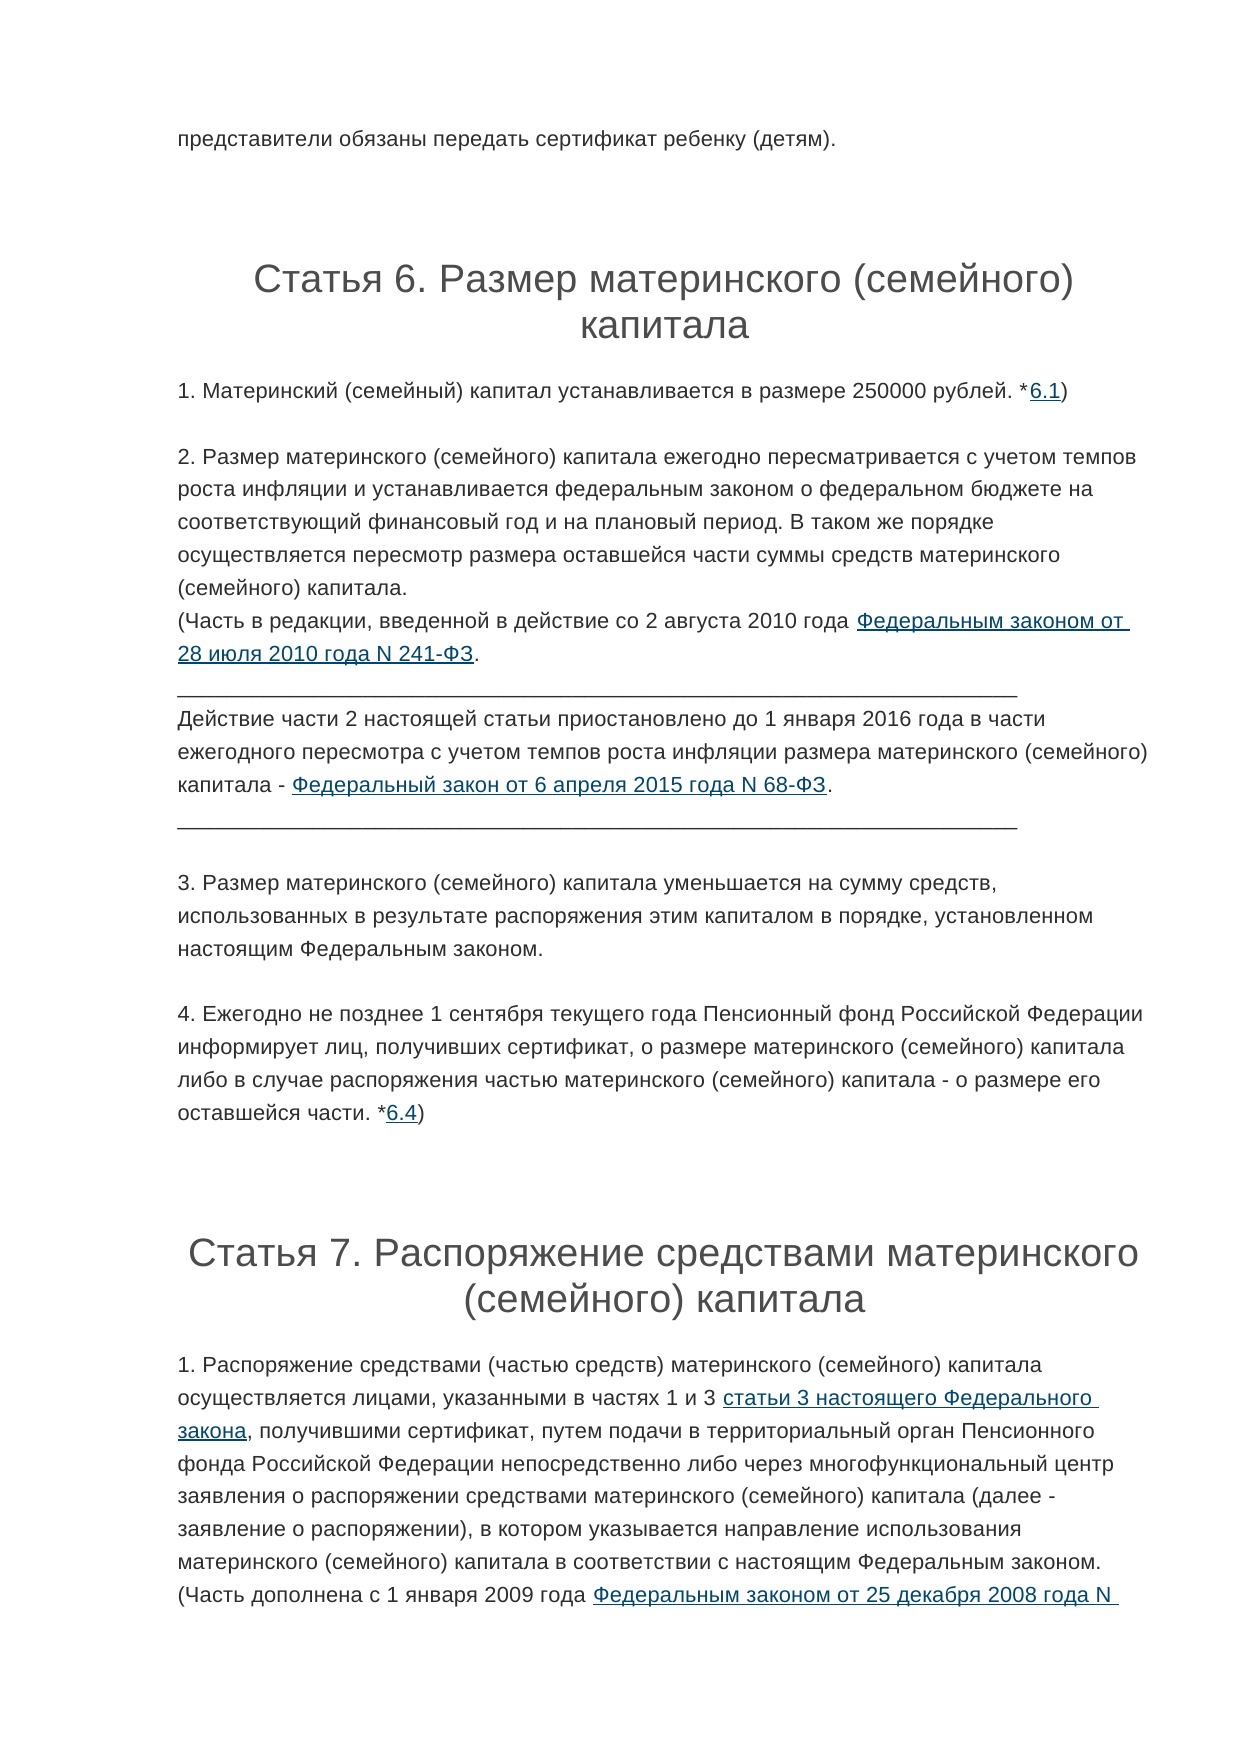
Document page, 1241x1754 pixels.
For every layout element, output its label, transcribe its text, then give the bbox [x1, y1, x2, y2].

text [177, 1344, 1152, 1607]
text 2. Размер материнского (семейного) капитала ежегодно пересматривается с учетом темпов роста инфляции и устанавливается федеральным законом о федеральном бюджете на соответствующий финансовый год и на плановый период. В таком же порядке осуществляется пересмотр размера оставшейся части суммы средств материнского (семейного) капитала. (Часть в редакции, введенной в действие со 2 августа 2010 года Федеральным законом от 28 июля 2010 года N 241-ФЗ. ____________________________________________________________________ Действие части 2 настоящей статьи приостановлено до 1 января 2016 года в части ежегодного пересмотра с учетом темпов роста инфляции размера материнского (семейного) капитала - Федеральный закон от 6 апреля 2015 года N 68-ФЗ. ____________________________________________________________________ [177, 436, 1152, 862]
text 4. Ежегодно не позднее 1 сентября текущего года Пенсионный фонд Российской Федерации информирует лиц, получивших сертификат, о размере материнского (семейного) капитала либо в случае распоряжения частью материнского (семейного) капитала - о размере его оставшейся части. *6.4) [177, 994, 1152, 1191]
text 3. Размер материнского (семейного) капитала уменьшается на сумму средств, использованных в результате распоряжения этим капиталом в порядке, установленном настоящим Федеральным законом. [177, 862, 1152, 994]
text 1. Материнский (семейный) капитал устанавливается в размере 250000 рублей. *6.1) [177, 370, 1152, 436]
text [177, 118, 1152, 217]
text Статья 7. Распоряжение средствами материнского (семейного) капитала [177, 1230, 1152, 1321]
text Статья 6. Размер материнского (семейного) капитала [177, 256, 1152, 347]
